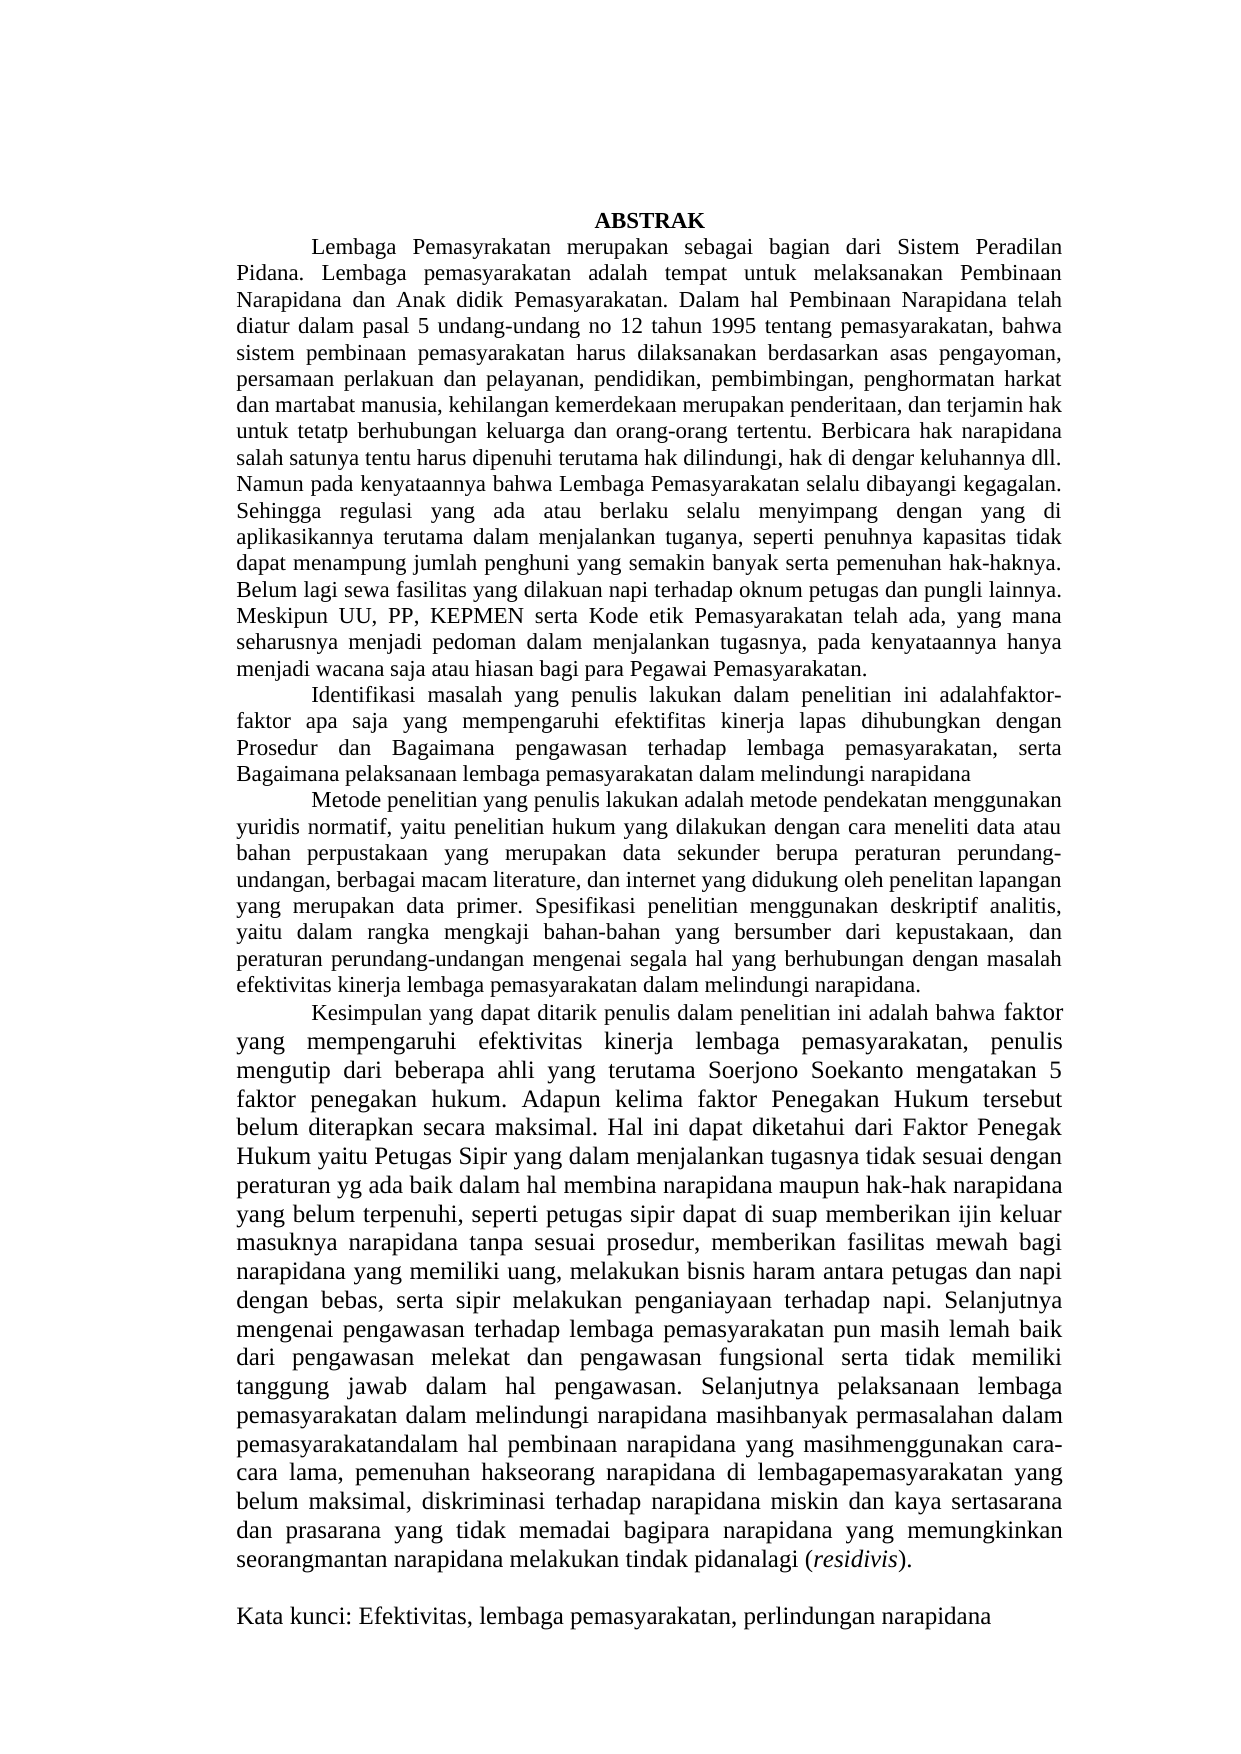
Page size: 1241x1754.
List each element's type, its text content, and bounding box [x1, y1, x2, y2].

text Lembaga Pemasyrakatan merupakan sebagai bagian dari Sistem Peradilan Pidana. Lembaga pemasyarakatan adalah tempat untuk melaksanakan Pembinaan Narapidana dan Anak didik Pemasyarakatan. Dalam hal Pembinaan Narapidana telah diatur dalam pasal 5 undang-undang no 12 tahun 1995 tentang pemasyarakatan, bahwa sistem pembinaan pemasyarakatan harus dilaksanakan berdasarkan asas pengayoman, persamaan perlakuan dan pelayanan, pendidikan, pembimbingan, penghormatan harkat dan martabat manusia, kehilangan kemerdekaan merupakan penderitaan, dan terjamin hak untuk tetatp berhubungan keluarga dan orang-orang tertentu. Berbicara hak narapidana salah satunya tentu harus dipenuhi terutama hak dilindungi, hak di dengar keluhannya dll. Namun pada kenyataannya bahwa Lembaga Pemasyarakatan selalu dibayangi kegagalan. Sehingga regulasi yang ada atau berlaku selalu menyimpang dengan yang di aplikasikannya terutama dalam menjalankan tuganya, seperti penuhnya kapasitas tidak dapat menampung jumlah penghuni yang semakin banyak serta pemenuhan hak-haknya. Belum lagi sewa fasilitas yang dilakuan napi terhadap oknum petugas dan pungli lainnya. Meskipun UU, PP, KEPMEN serta Kode etik Pemasyarakatan telah ada, yang mana seharusnya menjadi pedoman dalam menjalankan tugasnya, pada kenyataannya hanya menjadi wacana saja atau hiasan bagi para Pegawai Pemasyarakatan. [236, 233, 1063, 681]
text Kesimpulan yang dapat ditarik penulis dalam penelitian ini adalah bahwa faktor yang mempengaruhi efektivitas kinerja lembaga pemasyarakatan, penulis mengutip dari beberapa ahli yang terutama Soerjono Soekanto mengatakan 5 faktor penegakan hukum. Adapun kelima faktor Penegakan Hukum tersebut belum diterapkan secara maksimal. Hal ini dapat diketahui dari Faktor Penegak Hukum yaitu Petugas Sipir yang dalam menjalankan tugasnya tidak sesuai dengan peraturan yg ada baik dalam hal membina narapidana maupun hak-hak narapidana yang belum terpenuhi, seperti petugas sipir dapat di suap memberikan ijin keluar masuknya narapidana tanpa sesuai prosedur, memberikan fasilitas mewah bagi narapidana yang memiliki uang, melakukan bisnis haram antara petugas dan napi dengan bebas, serta sipir melakukan penganiayaan terhadap napi. Selanjutnya mengenai pengawasan terhadap lembaga pemasyarakatan pun masih lemah baik dari pengawasan melekat dan pengawasan fungsional serta tidak memiliki tanggung jawab dalam hal pengawasan. Selanjutnya pelaksanaan lembaga pemasyarakatan dalam melindungi narapidana masihbanyak permasalahan dalam pemasyarakatandalam hal pembinaan narapidana yang masihmenggunakan cara-cara lama, pemenuhan hakseorang narapidana di lembagapemasyarakatan yang belum maksimal, diskriminasi terhadap narapidana miskin dan kaya sertasarana dan prasarana yang tidak memadai bagipara narapidana yang memungkinkan seorangmantan narapidana melakukan tindak pidanalagi (residivis). [236, 997, 1063, 1572]
text ABSTRAK [236, 207, 1063, 233]
text Kata kunci: Efektivitas, lembaga pemasyarakatan, perlindungan narapidana [236, 1601, 1063, 1630]
text Metode penelitian yang penulis lakukan adalah metode pendekatan menggunakan yuridis normatif, yaitu penelitian hukum yang dilakukan dengan cara meneliti data atau bahan perpustakaan yang merupakan data sekunder berupa peraturan perundang-undangan, berbagai macam literature, dan internet yang didukung oleh penelitan lapangan yang merupakan data primer. Spesifikasi penelitian menggunakan deskriptif analitis, yaitu dalam rangka mengkaji bahan-bahan yang bersumber dari kepustakaan, dan peraturan perundang-undangan mengenai segala hal yang berhubungan dengan masalah efektivitas kinerja lembaga pemasyarakatan dalam melindungi narapidana. [236, 787, 1063, 997]
text Identifikasi masalah yang penulis lakukan dalam penelitian ini adalahfaktor-faktor apa saja yang mempengaruhi efektifitas kinerja lapas dihubungkan dengan Prosedur dan Bagaimana pengawasan terhadap lembaga pemasyarakatan, serta Bagaimana pelaksanaan lembaga pemasyarakatan dalam melindungi narapidana [236, 681, 1063, 787]
